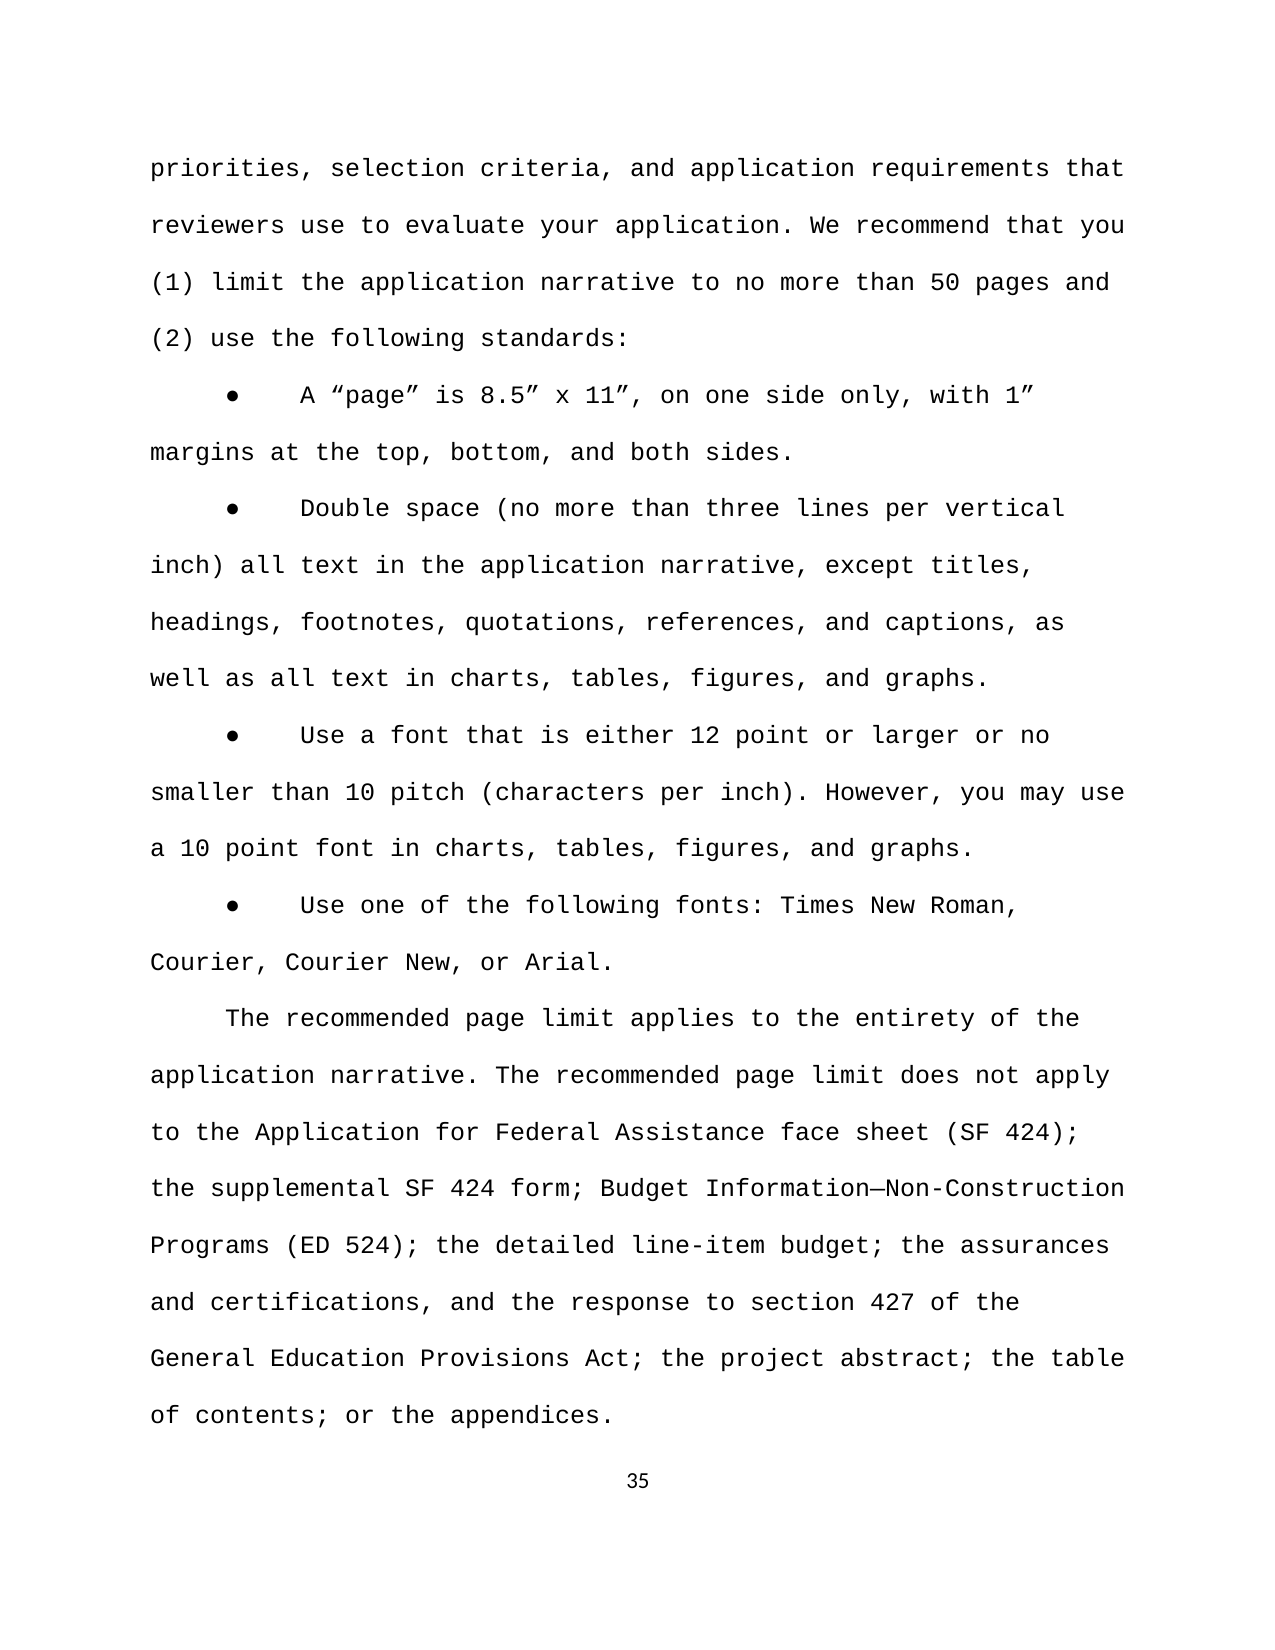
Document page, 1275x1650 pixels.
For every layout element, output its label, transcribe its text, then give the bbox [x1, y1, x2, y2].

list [150, 156, 1125, 354]
list ● Double space (no more than three lines per vertical inch) all text in the application narrative, except titles, headings, footnotes, quotations, references, and captions, as well as all text in charts, tables, figures, and graphs. [150, 496, 1125, 694]
list The recommended page limit applies to the entirety of the application narrative. The recommended page limit does not apply to the Application for Federal Assistance face sheet (SF 424); the supplemental SF 424 form; Budget Information—Non-Construction Programs (ED 524); the detailed line-item budget; the assurances and certifications, and the response to section 427 of the General Education Provisions Act; the project abstract; the table of contents; or the appendices. [150, 1006, 1125, 1431]
list ● Use a font that is either 12 point or larger or no smaller than 10 pitch (characters per inch). However, you may use a 10 point font in charts, tables, figures, and graphs. [150, 722, 1125, 864]
list ● A “page” is 8.5” x 11”, on one side only, with 1” margins at the top, bottom, and both sides. [150, 382, 1125, 467]
list ● Use one of the following fonts: Times New Roman, Courier, Courier New, or Arial. [150, 892, 1125, 977]
